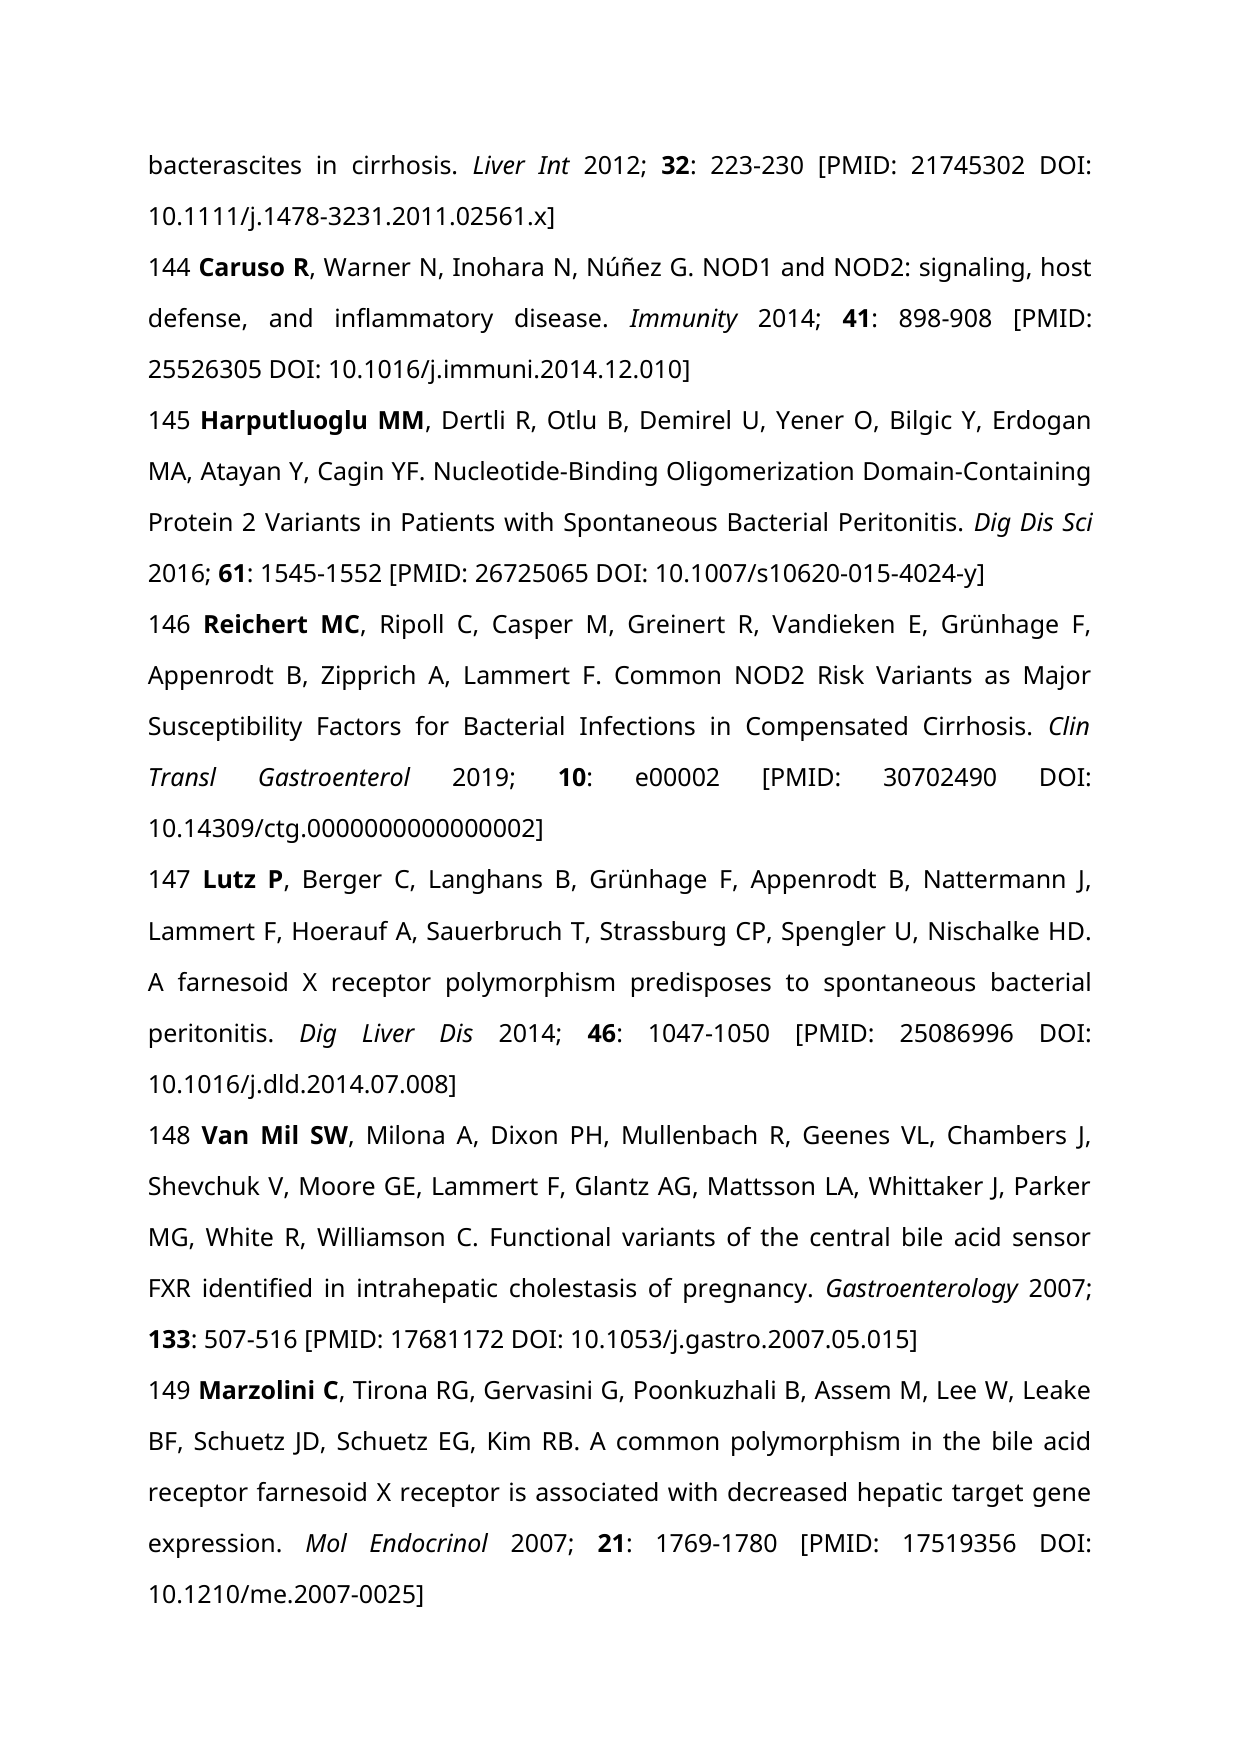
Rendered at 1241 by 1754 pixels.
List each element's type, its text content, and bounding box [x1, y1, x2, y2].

text 145 Harputluoglu MM, Dertli R, Otlu B, Demirel U, Yener O, Bilgic Y, Erdogan MA, Atayan Y, Cagin YF. Nucleotide-Binding Oligomerization Domain-Containing Protein 2 Variants in Patients with Spontaneous Bacterial Peritonitis. Dig Dis Sci 2016; 61: 1545-1552 [PMID: 26725065 DOI: 10.1007/s10620-015-4024-y] [148, 403, 1093, 590]
text 149 Marzolini C, Tirona RG, Gervasini G, Poonkuzhali B, Assem M, Lee W, Leake BF, Schuetz JD, Schuetz EG, Kim RB. A common polymorphism in the bile acid receptor farnesoid X receptor is associated with decreased hepatic target gene expression. Mol Endocrinol 2007; 21: 1769-1780 [PMID: 17519356 DOI: 10.1210/me.2007-0025] [148, 1373, 1093, 1611]
text 144 Caruso R, Warner N, Inohara N, Núñez G. NOD1 and NOD2: signaling, host defense, and inflammatory disease. Immunity 2014; 41: 898-908 [PMID: 25526305 DOI: 10.1016/j.immuni.2014.12.010] [148, 250, 1093, 386]
text 147 Lutz P, Berger C, Langhans B, Grünhage F, Appenrodt B, Nattermann J, Lammert F, Hoerauf A, Sauerbruch T, Strassburg CP, Spengler U, Nischalke HD. A farnesoid X receptor polymorphism predisposes to spontaneous bacterial peritonitis. Dig Liver Dis 2014; 46: 1047-1050 [PMID: 25086996 DOI: 10.1016/j.dld.2014.07.008] [148, 862, 1093, 1100]
text 146 Reichert MC, Ripoll C, Casper M, Greinert R, Vandieken E, Grünhage F, Appenrodt B, Zipprich A, Lammert F. Common NOD2 Risk Variants as Major Susceptibility Factors for Bacterial Infections in Compensated Cirrhosis. Clin Transl Gastroenterol 2019; 10: e00002 [PMID: 30702490 DOI: 10.14309/ctg.0000000000000002] [148, 607, 1093, 845]
text 148 Van Mil SW, Milona A, Dixon PH, Mullenbach R, Geenes VL, Chambers J, Shevchuk V, Moore GE, Lammert F, Glantz AG, Mattsson LA, Whittaker J, Parker MG, White R, Williamson C. Functional variants of the central bile acid sensor FXR identified in intrahepatic cholestasis of pregnancy. Gastroenterology 2007; 133: 507-516 [PMID: 17681172 DOI: 10.1053/j.gastro.2007.05.015] [148, 1117, 1093, 1356]
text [148, 148, 1093, 233]
